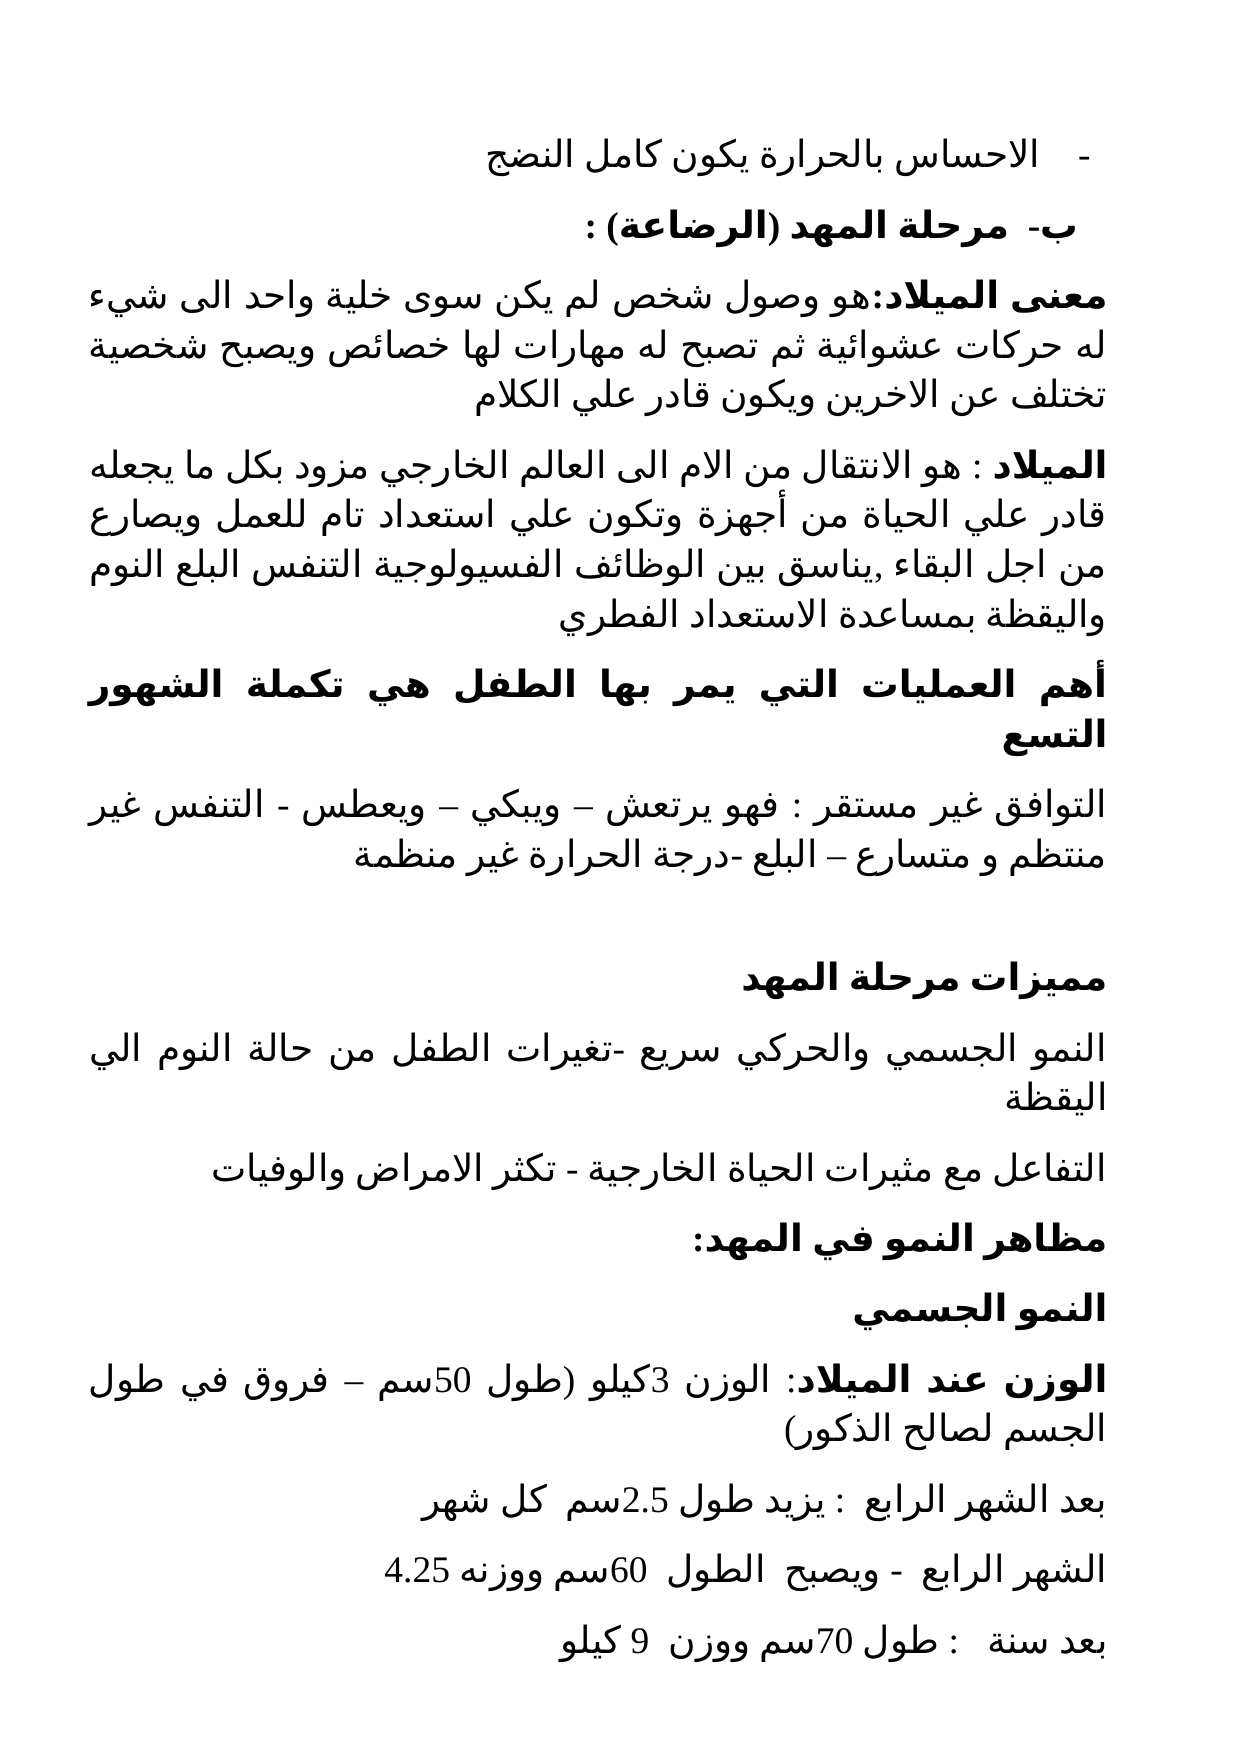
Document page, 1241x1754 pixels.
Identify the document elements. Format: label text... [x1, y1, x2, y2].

text مميزات مرحلة المهد [89, 956, 1107, 999]
text أهم العمليات التي يمر بها الطفل هي تكملة الشهور التسع [89, 662, 1107, 755]
text معنى الميلاد:هو وصول شخص لم يكن سوى خلية واحد الى شيء له حركات عشوائية ثم تصبح له مهارات لها خصائص ويصبح شخصية تختلف عن الاخرين ويكون قادر علي الكلام [89, 274, 1107, 416]
text التفاعل مع مثيرات الحياة الخارجية - تكثر الامراض والوفيات [89, 1146, 1107, 1189]
text بعد الشهر الرابع : يزيد طول 2.5سم كل شهر [89, 1477, 1107, 1520]
text النمو الجسمي والحركي سريع -تغيرات الطفل من حالة النوم الي اليقظة [89, 1026, 1107, 1119]
text بعد سنة : طول 70سم ووزن 9 كيلو [89, 1618, 1107, 1661]
text مظاهر النمو في المهد: [89, 1216, 1107, 1259]
text التوافق غير مستقر : فهو يرتعش – ويبكي – ويعطس - التنفس غير منتظم و متسارع – البلع -درجة الحرارة غير منظمة [89, 782, 1107, 875]
list الاحساس بالحرارة يكون كامل النضج [89, 133, 1078, 176]
text الميلاد : هو الانتقال من الام الى العالم الخارجي مزود بكل ما يجعله قادر علي الحياة من أجهزة وتكون علي استعداد تام للعمل ويصارع من اجل البقاء ,يناسق بين الوظائف الفسيولوجية التنفس البلع النوم واليقظة بمساعدة الاستعداد الفطري [89, 443, 1107, 635]
text الشهر الرابع - ويصبح الطول 60سم ووزنه 4.25 [89, 1548, 1107, 1591]
text النمو الجسمي [89, 1287, 1107, 1330]
text ب- مرحلة المهد (الرضاعة) : [89, 203, 1078, 246]
text الوزن عند الميلاد: الوزن 3كيلو (طول 50سم – فروق في طول الجسم لصالح الذكور) [89, 1357, 1107, 1450]
